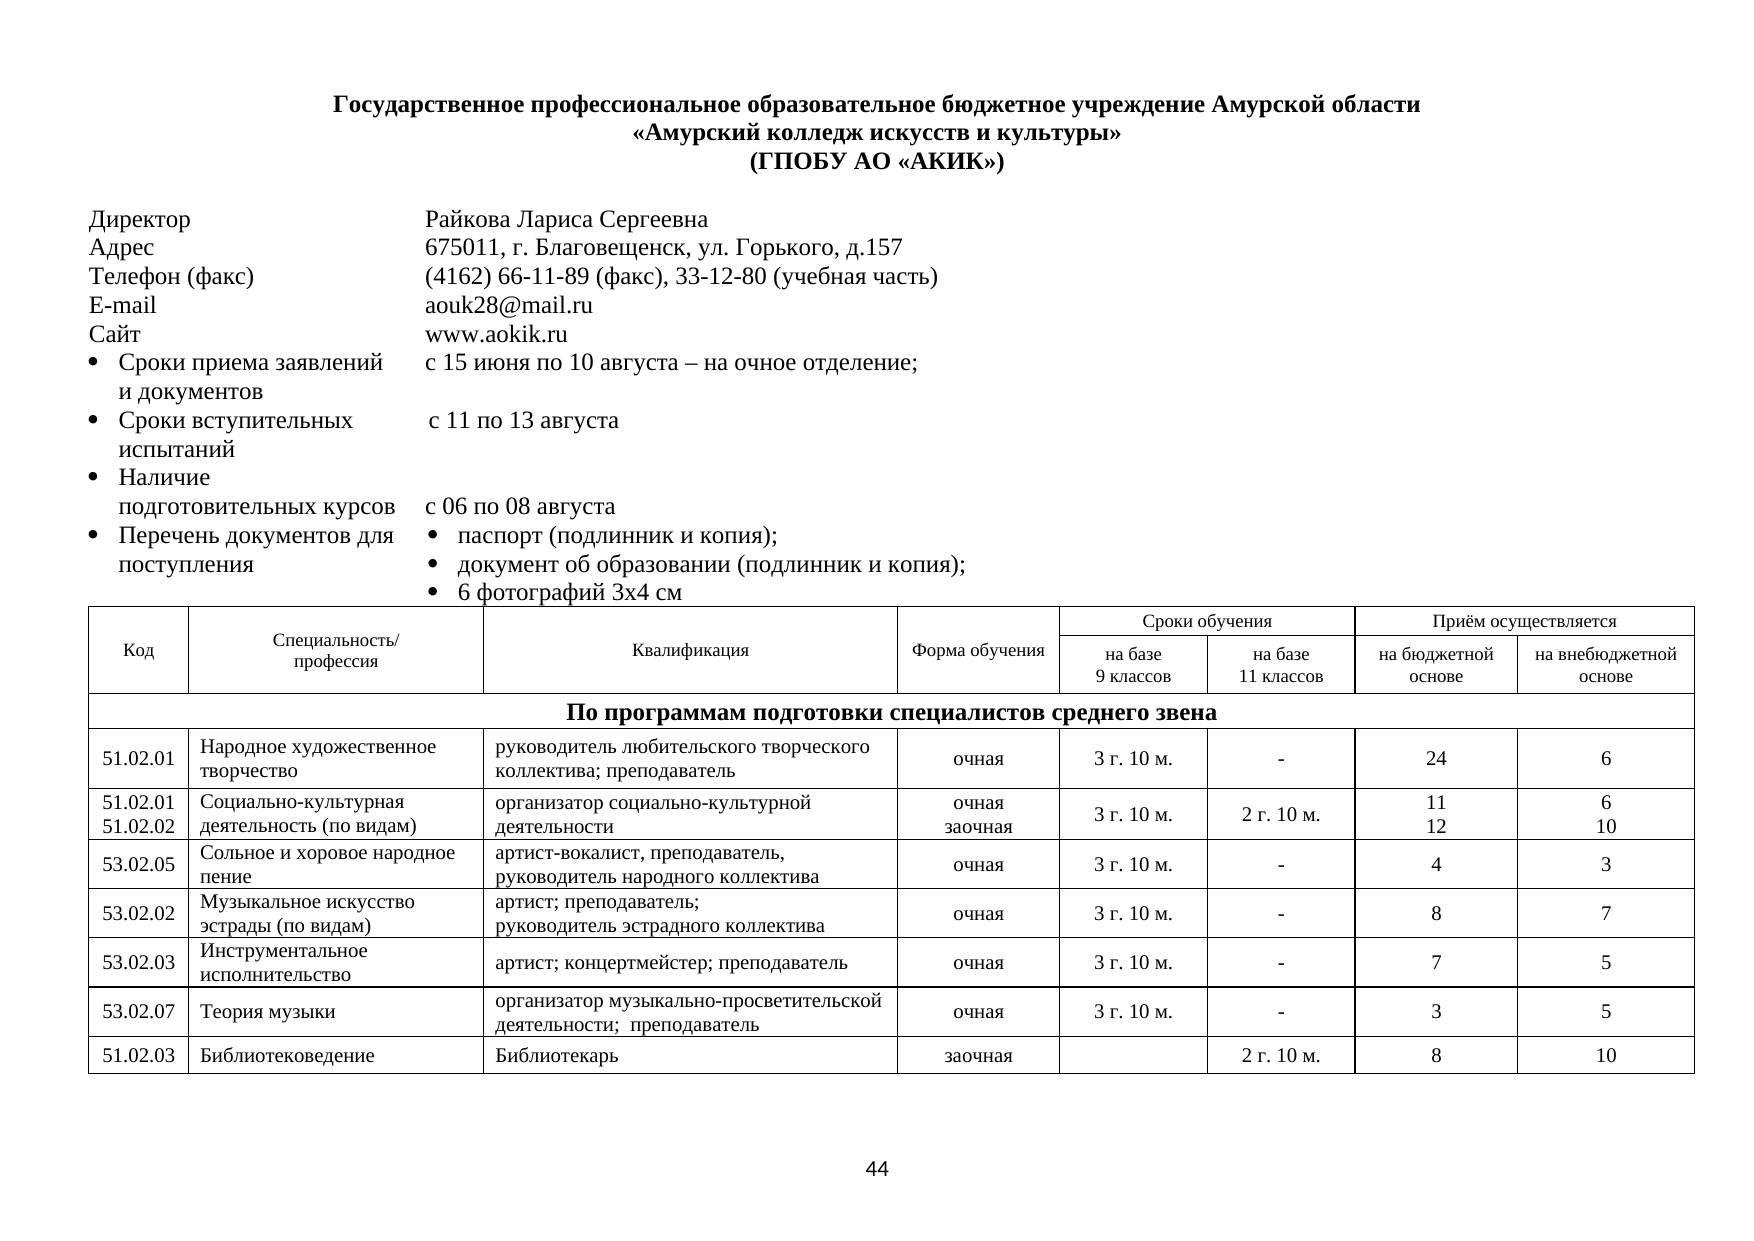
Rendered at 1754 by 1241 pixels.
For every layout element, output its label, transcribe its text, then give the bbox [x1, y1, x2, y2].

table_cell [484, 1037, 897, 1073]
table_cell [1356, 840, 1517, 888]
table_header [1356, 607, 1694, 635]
text (ГПОБУ АО «АКИК») [89, 146, 1665, 175]
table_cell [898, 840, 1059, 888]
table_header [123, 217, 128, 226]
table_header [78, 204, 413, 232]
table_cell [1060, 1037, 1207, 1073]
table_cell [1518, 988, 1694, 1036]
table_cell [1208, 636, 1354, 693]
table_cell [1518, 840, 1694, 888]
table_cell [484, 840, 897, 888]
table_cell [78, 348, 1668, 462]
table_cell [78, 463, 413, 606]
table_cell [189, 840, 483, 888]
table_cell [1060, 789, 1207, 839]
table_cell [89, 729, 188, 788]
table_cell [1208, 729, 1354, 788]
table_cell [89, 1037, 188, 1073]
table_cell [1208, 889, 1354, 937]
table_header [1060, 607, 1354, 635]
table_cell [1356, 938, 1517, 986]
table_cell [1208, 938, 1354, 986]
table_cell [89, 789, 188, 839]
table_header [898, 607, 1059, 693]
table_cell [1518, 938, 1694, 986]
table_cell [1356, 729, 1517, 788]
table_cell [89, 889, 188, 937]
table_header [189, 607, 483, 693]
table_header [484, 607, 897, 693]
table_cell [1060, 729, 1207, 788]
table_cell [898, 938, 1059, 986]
text «Амурский колледж искусств и культуры» [89, 117, 1665, 146]
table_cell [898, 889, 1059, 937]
text Государственное профессиональное образовательное бюджетное учреждение Амурской области [89, 89, 1665, 117]
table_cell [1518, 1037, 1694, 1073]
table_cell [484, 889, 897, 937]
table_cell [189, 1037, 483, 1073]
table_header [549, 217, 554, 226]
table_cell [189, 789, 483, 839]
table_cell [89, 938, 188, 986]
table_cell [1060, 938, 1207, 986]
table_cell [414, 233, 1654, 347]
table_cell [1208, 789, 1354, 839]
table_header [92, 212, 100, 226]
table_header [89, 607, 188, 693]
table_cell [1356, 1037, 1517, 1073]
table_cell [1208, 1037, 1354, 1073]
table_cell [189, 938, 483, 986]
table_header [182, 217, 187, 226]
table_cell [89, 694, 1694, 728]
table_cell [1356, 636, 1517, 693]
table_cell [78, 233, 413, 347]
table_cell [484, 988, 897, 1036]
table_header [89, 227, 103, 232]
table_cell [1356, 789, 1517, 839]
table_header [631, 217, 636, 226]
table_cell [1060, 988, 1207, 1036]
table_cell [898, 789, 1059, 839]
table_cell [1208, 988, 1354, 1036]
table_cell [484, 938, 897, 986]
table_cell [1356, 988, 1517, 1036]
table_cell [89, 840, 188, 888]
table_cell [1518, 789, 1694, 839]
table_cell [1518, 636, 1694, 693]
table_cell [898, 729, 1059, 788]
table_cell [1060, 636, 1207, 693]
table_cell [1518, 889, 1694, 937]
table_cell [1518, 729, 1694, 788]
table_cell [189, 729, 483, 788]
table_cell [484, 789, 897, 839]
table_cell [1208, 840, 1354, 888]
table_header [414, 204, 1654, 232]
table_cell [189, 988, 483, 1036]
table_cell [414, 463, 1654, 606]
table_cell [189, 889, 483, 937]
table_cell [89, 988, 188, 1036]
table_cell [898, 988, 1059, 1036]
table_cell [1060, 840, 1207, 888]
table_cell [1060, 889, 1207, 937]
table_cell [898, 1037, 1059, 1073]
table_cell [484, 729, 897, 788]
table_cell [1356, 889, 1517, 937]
